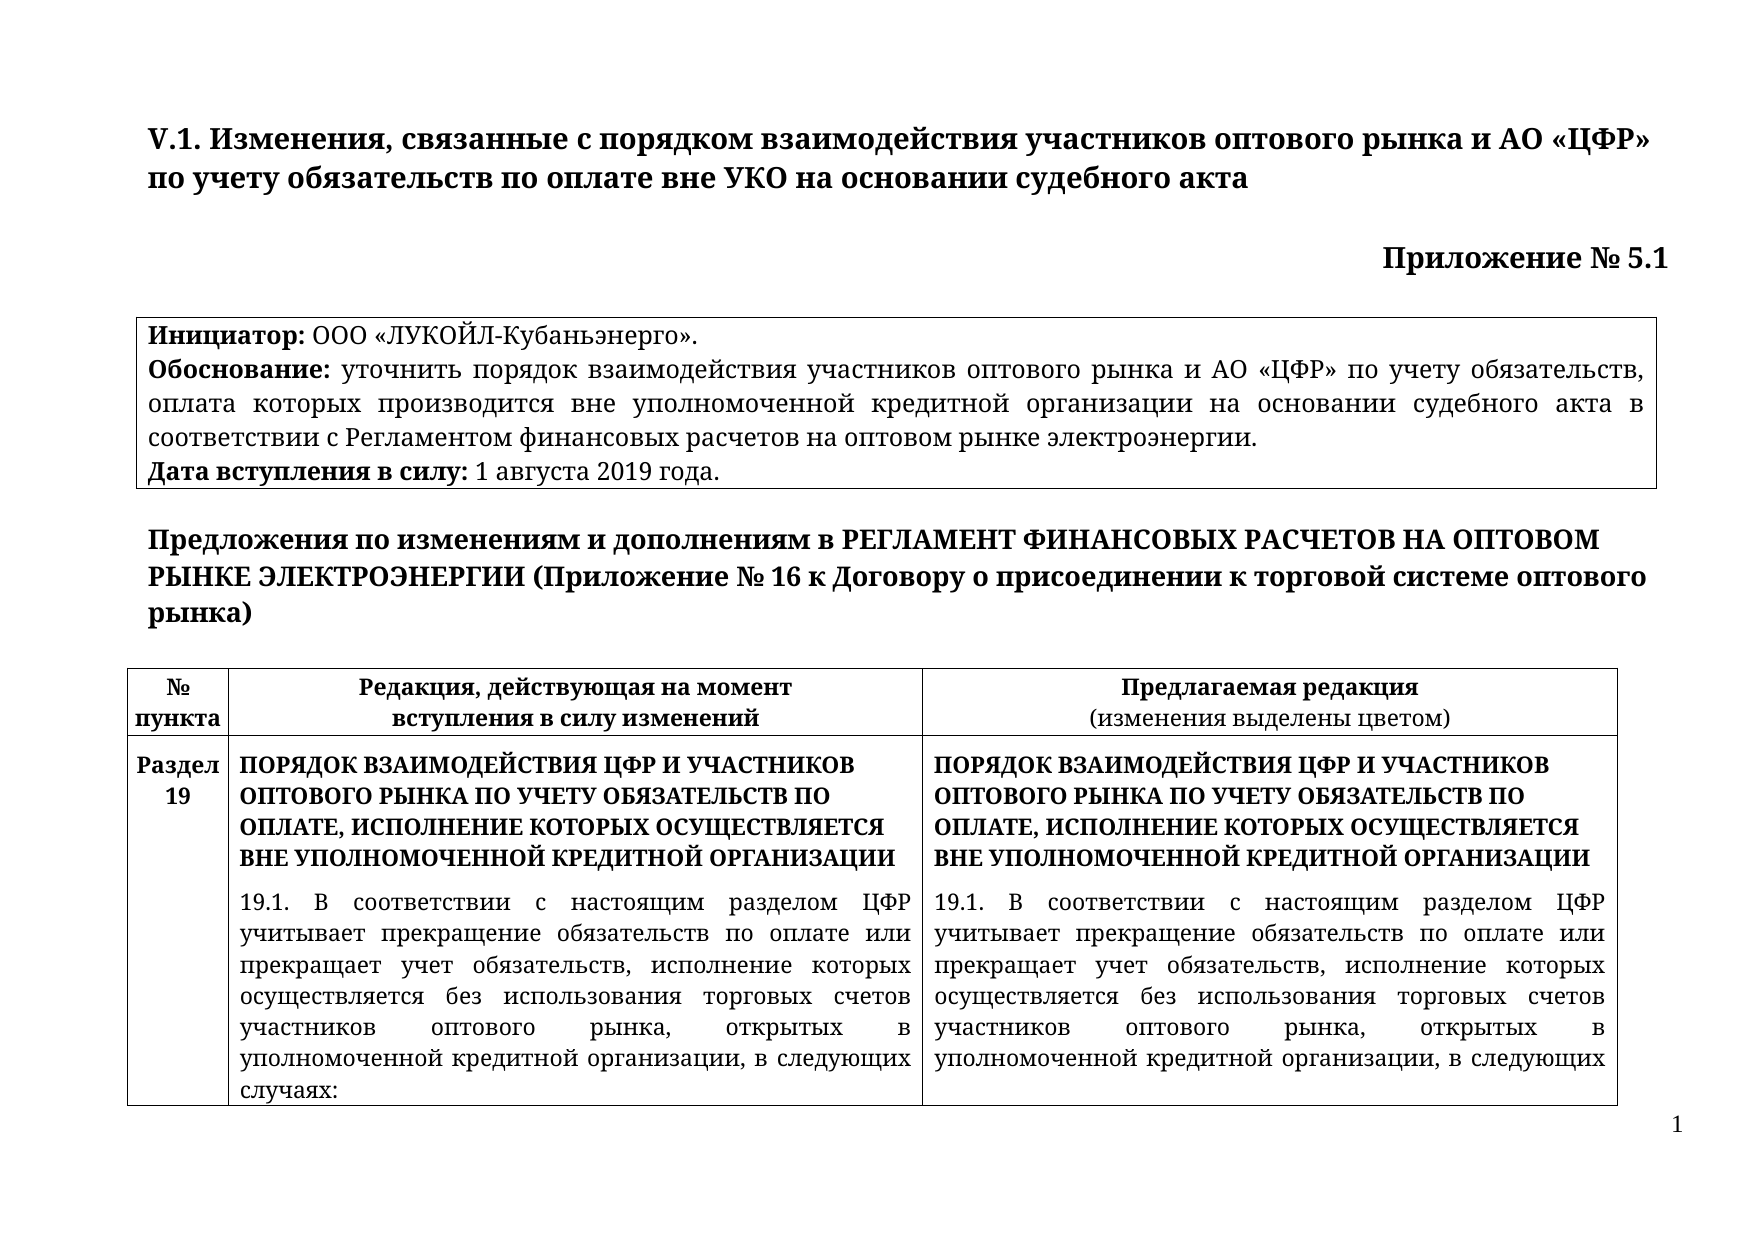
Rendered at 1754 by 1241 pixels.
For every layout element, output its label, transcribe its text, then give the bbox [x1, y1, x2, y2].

text V.1. Изменения, связанные с порядком взаимодействия участников оптового рынка и АО «ЦФР» по учету обязательств по оплате вне УКО на основании судебного акта [148, 118, 1683, 197]
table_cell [923, 736, 1617, 1105]
text Приложение № 5.1 [148, 237, 1668, 277]
table_cell Раздел 19 [128, 736, 228, 1105]
table_header № пункта [128, 669, 228, 735]
table_header Предлагаемая редакция (изменения выделены цветом) [923, 669, 1617, 735]
table_header Редакция, действующая на момент вступления в силу изменений [229, 669, 922, 735]
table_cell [229, 736, 922, 1105]
text Предложения по изменениям и дополнениям в РЕГЛАМЕНТ ФИНАНСОВЫХ РАСЧЕТОВ НА ОПТОВОМ РЫНКЕ ЭЛЕКТРОЭНЕРГИИ (Приложение № 16 к Договору о присоединении к торговой системе оптового рынка) [148, 520, 1683, 631]
table_header Инициатор: ООО «ЛУКОЙЛ-Кубаньэнерго». Обоснование: уточнить порядок взаимодействия участников оптового рынка и АО «ЦФР» по учету обязательств, оплата которых производится вне уполномоченной кредитной организации на основании судебного акта в соответствии с Регламентом финансовых расчетов на оптовом рынке электроэнергии. Дата вступления в силу: 1 августа 2019 года. [137, 318, 1656, 488]
